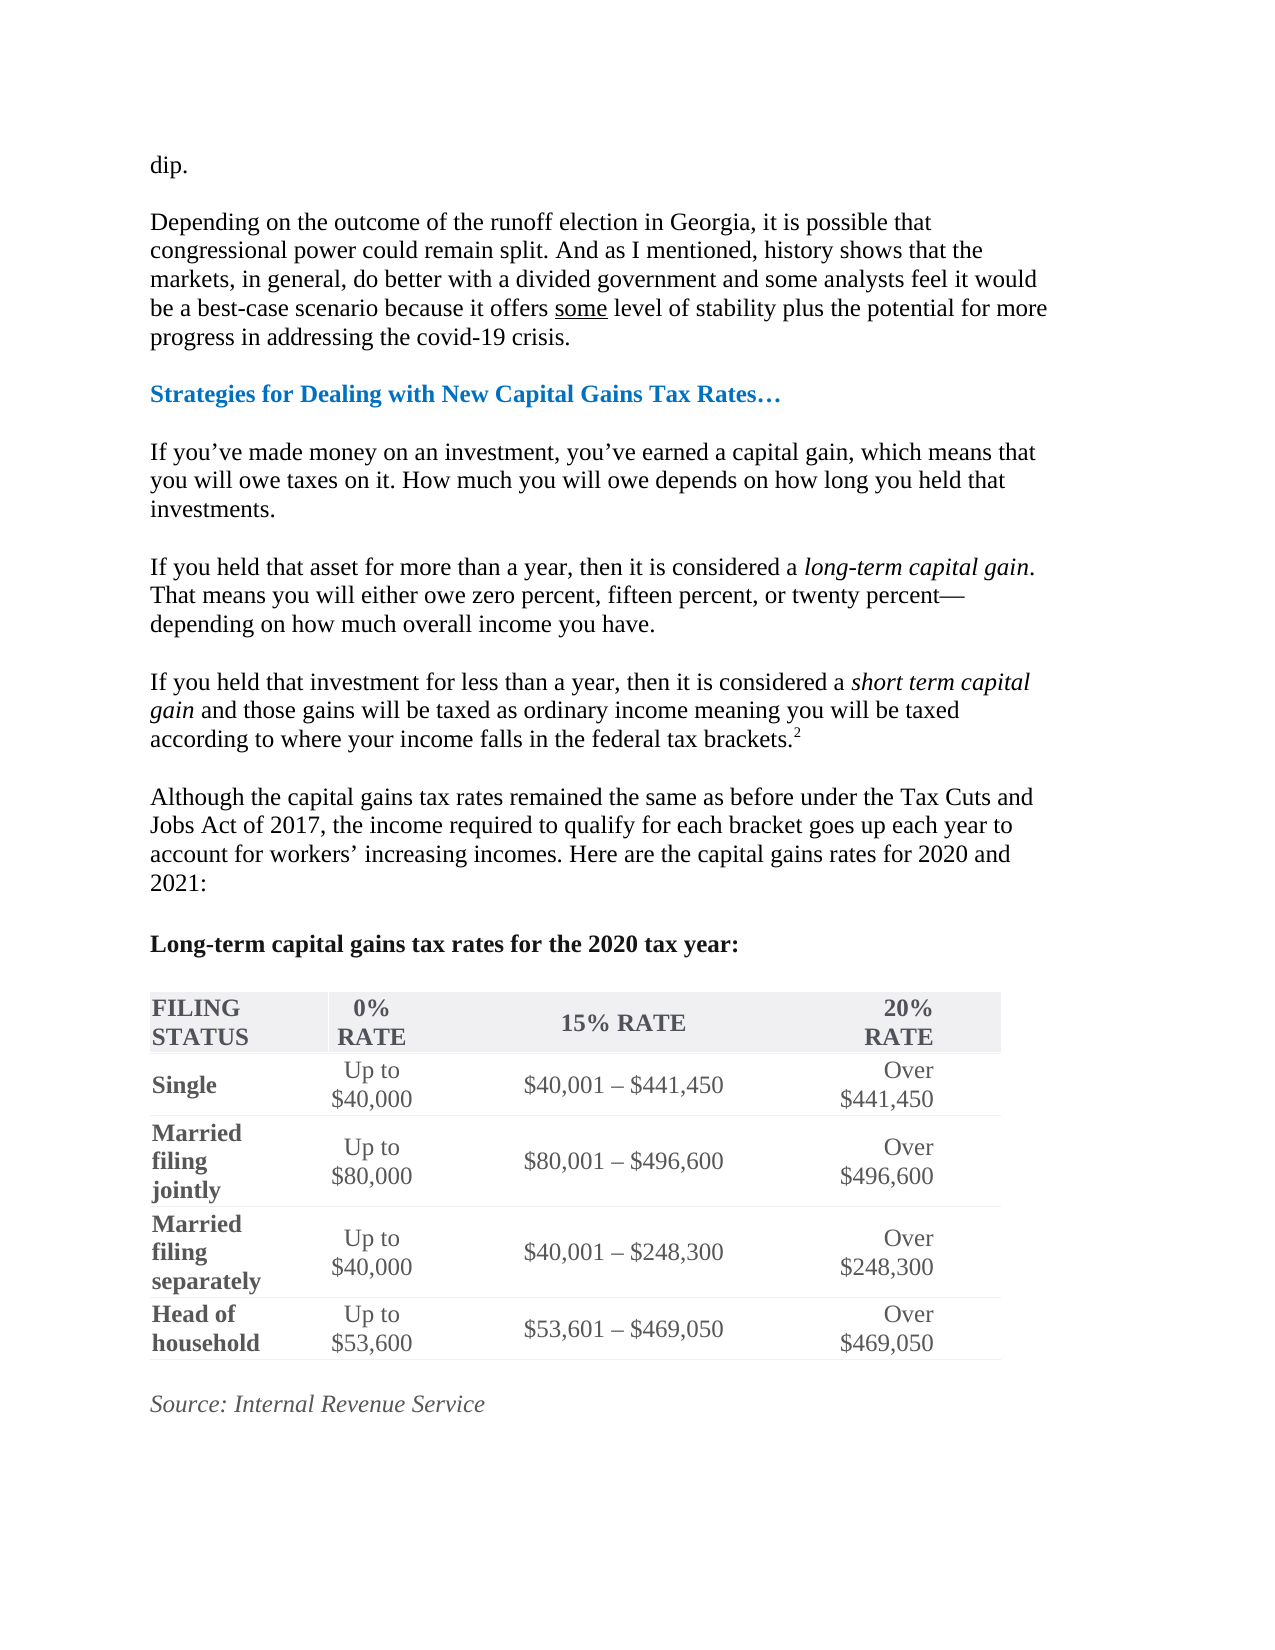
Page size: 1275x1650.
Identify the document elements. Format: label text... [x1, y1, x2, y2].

table_cell Single [150, 1054, 328, 1114]
table_header 15% RATE [481, 992, 832, 1052]
subtitle Long-term capital gains tax rates for the 2020 tax year: [150, 929, 1059, 992]
table_header 0% RATE [329, 992, 481, 1052]
table_cell Up to $80,000 [329, 1116, 481, 1206]
table_cell Over $441,450 [832, 1054, 1001, 1114]
table_cell $80,001 – $496,600 [481, 1116, 832, 1206]
table_cell Up to $40,000 [329, 1207, 481, 1296]
table_header FILING STATUS [150, 992, 328, 1052]
table_cell $40,001 – $248,300 [481, 1207, 832, 1296]
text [150, 150, 1059, 207]
table_cell Up to $40,000 [329, 1054, 481, 1114]
table_header 20% RATE [832, 992, 1001, 1052]
table_cell Head of household [150, 1298, 328, 1359]
table_cell $53,601 – $469,050 [481, 1298, 832, 1359]
table_cell Over $469,050 [832, 1298, 1001, 1359]
table_cell Over $496,600 [832, 1116, 1001, 1206]
list If you’ve made money on an investment, you’ve earned a capital gain, which means that you will owe taxes on it. How much you will owe depends on how long you held that investments. If you held that asset for more than a year, then it is considered a long-term capital gain. That means you will either owe zero percent, fifteen percent, or twenty percent—depending on how much overall income you have. If you held that investment for less than a year, then it is considered a short term capital gain and those gains will be taxed as ordinary income meaning you will be taxed according to where your income falls in the federal tax brackets.2 Although the capital gains tax rates remained the same as before under the Tax Cuts and Jobs Act of 2017, the income required to qualify for each bracket goes up each year to account for workers’ increasing incomes. Here are the capital gains rates for 2020 and 2021: [150, 408, 1059, 925]
table_cell Married filing jointly [150, 1116, 328, 1206]
text Depending on the outcome of the runoff election in Georgia, it is possible that congressional power could remain split. And as I mentioned, history shows that the markets, in general, do better with a divided government and some analysts feel it would be a best-case scenario because it offers some level of stability plus the potential for more progress in addressing the covid-19 crisis. Strategies for Dealing with New Capital Gains Tax Rates… [150, 207, 1059, 408]
text Source: Internal Revenue Service [150, 1389, 1059, 1418]
table_cell Married filing separately [150, 1207, 328, 1296]
table_cell $40,001 – $441,450 [481, 1054, 832, 1114]
table_cell Up to $53,600 [329, 1298, 481, 1359]
table_cell Over $248,300 [832, 1207, 1001, 1296]
